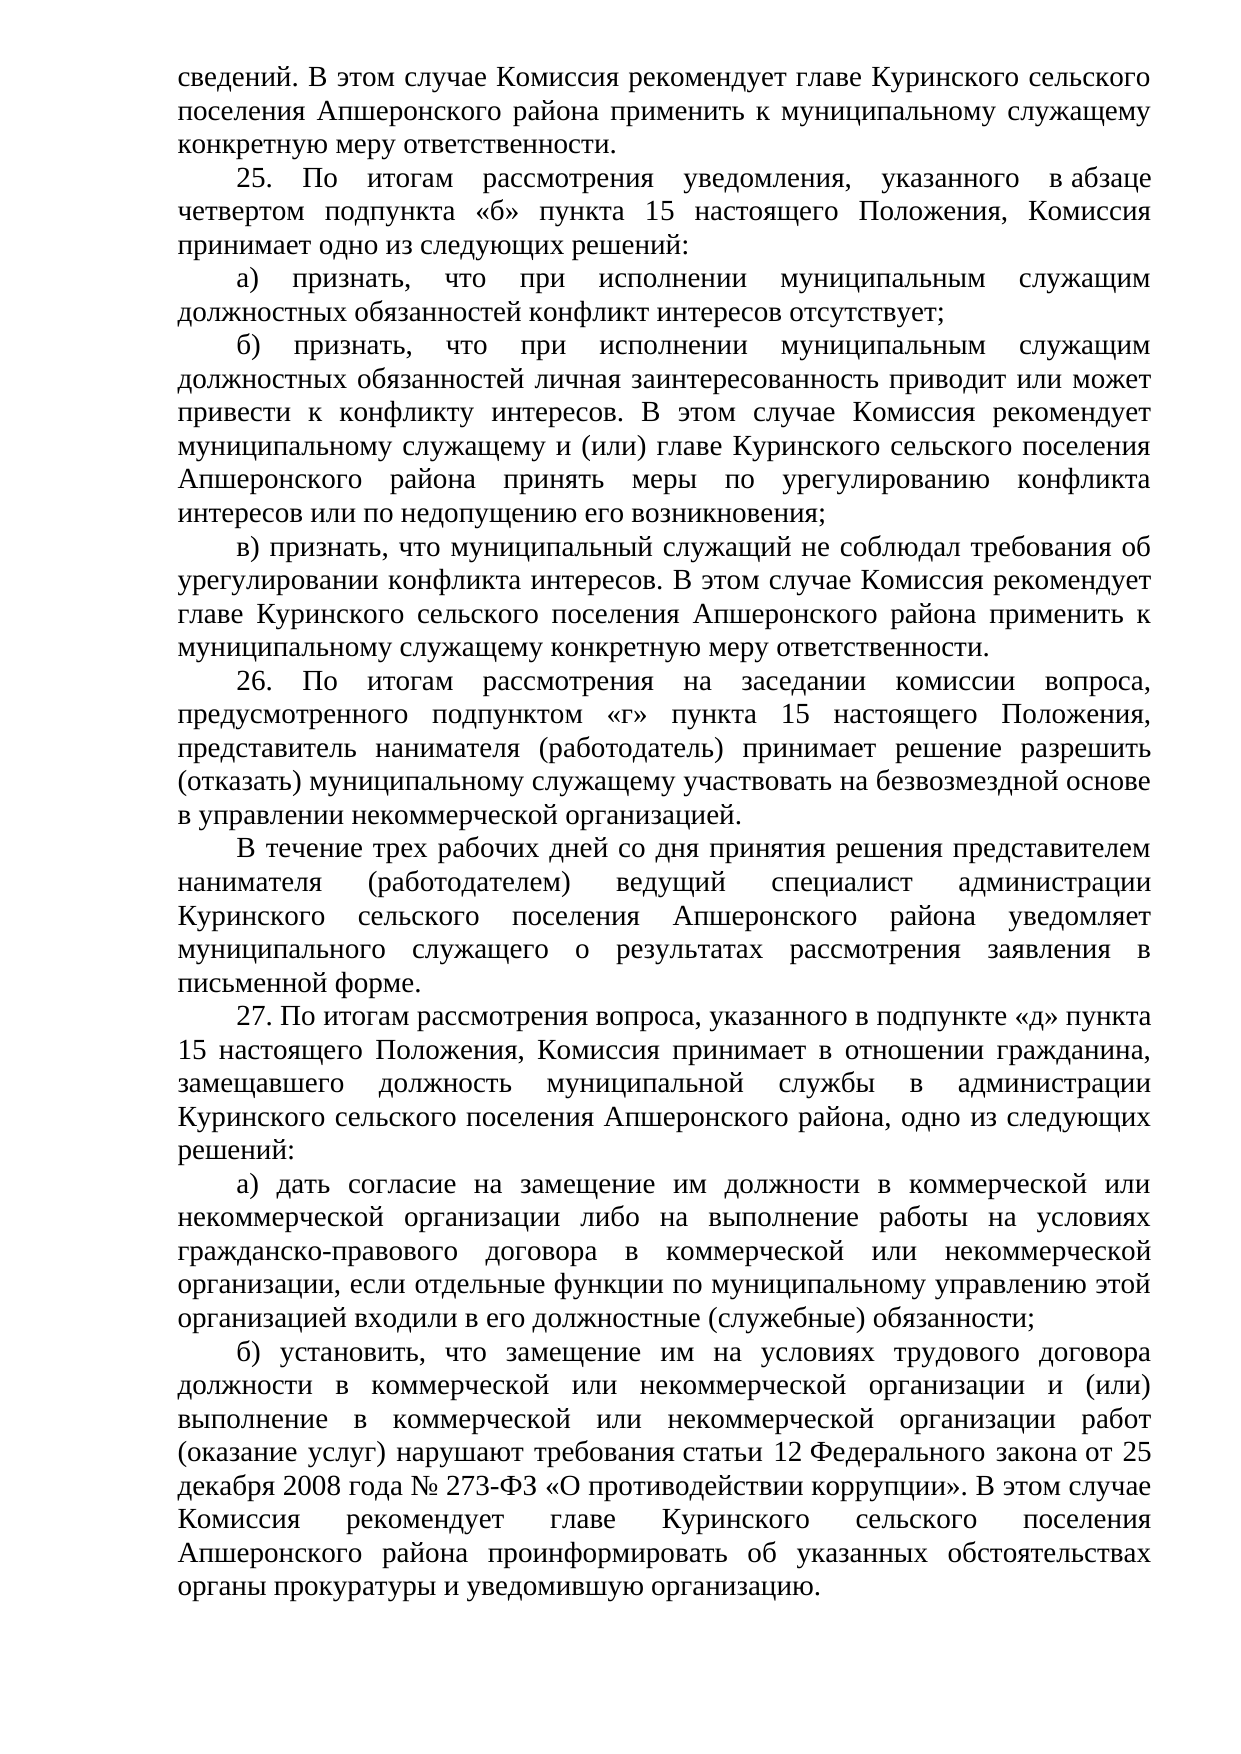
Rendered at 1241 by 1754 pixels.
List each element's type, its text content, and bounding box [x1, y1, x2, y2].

text в) признать, что муниципальный служащий не соблюдал требования об урегулировании конфликта интересов. В этом случае Комиссия рекомендует главе Куринского сельского поселения Апшеронского района применить к муниципальному служащему конкретную меру ответственности. [177, 529, 1152, 663]
text В течение трех рабочих дней со дня принятия решения представителем нанимателя (работодателем) ведущий специалист администрации Куринского сельского поселения Апшеронского района уведомляет муниципального служащего о результатах рассмотрения заявления в письменной форме. [177, 831, 1152, 998]
text 25. По итогам рассмотрения уведомления, указанного в абзаце четвертом подпункта «б» пункта 15 настоящего Положения, Комиссия принимает одно из следующих решений: [177, 160, 1152, 260]
text 27. По итогам рассмотрения вопроса, указанного в подпункте «д» пункта 15 настоящего Положения, Комиссия принимает в отношении гражданина, замещавшего должность муниципальной службы в администрации Куринского сельского поселения Апшеронского района, одно из следующих решений: [177, 998, 1152, 1166]
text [177, 59, 1152, 160]
text а) признать, что при исполнении муниципальным служащим должностных обязанностей конфликт интересов отсутствует; [177, 260, 1152, 327]
text б) признать, что при исполнении муниципальным служащим должностных обязанностей личная заинтересованность приводит или может привести к конфликту интересов. В этом случае Комиссия рекомендует муниципальному служащему и (или) главе Куринского сельского поселения Апшеронского района принять меры по урегулированию конфликта интересов или по недопущению его возникновения; [177, 327, 1152, 529]
text 26. По итогам рассмотрения на заседании комиссии вопроса, предусмотренного подпунктом «г» пункта 15 настоящего Положения, представитель нанимателя (работодатель) принимает решение разрешить (отказать) муниципальному служащему участвовать на безвозмездной основе в управлении некоммерческой организацией. [177, 663, 1152, 831]
text б) установить, что замещение им на условиях трудового договора должности в коммерческой или некоммерческой организации и (или) выполнение в коммерческой или некоммерческой организации работ (оказание услуг) нарушают требования статьи 12 Федерального закона от 25 декабря 2008 года № 273-ФЗ «О противодействии коррупции». В этом случае Комиссия рекомендует главе Куринского сельского поселения Апшеронского района проинформировать об указанных обстоятельствах органы прокуратуры и уведомившую организацию. [177, 1334, 1152, 1602]
text а) дать согласие на замещение им должности в коммерческой или некоммерческой организации либо на выполнение работы на условиях гражданско-правового договора в коммерческой или некоммерческой организации, если отдельные функции по муниципальному управлению этой организацией входили в его должностные (служебные) обязанности; [177, 1166, 1152, 1334]
